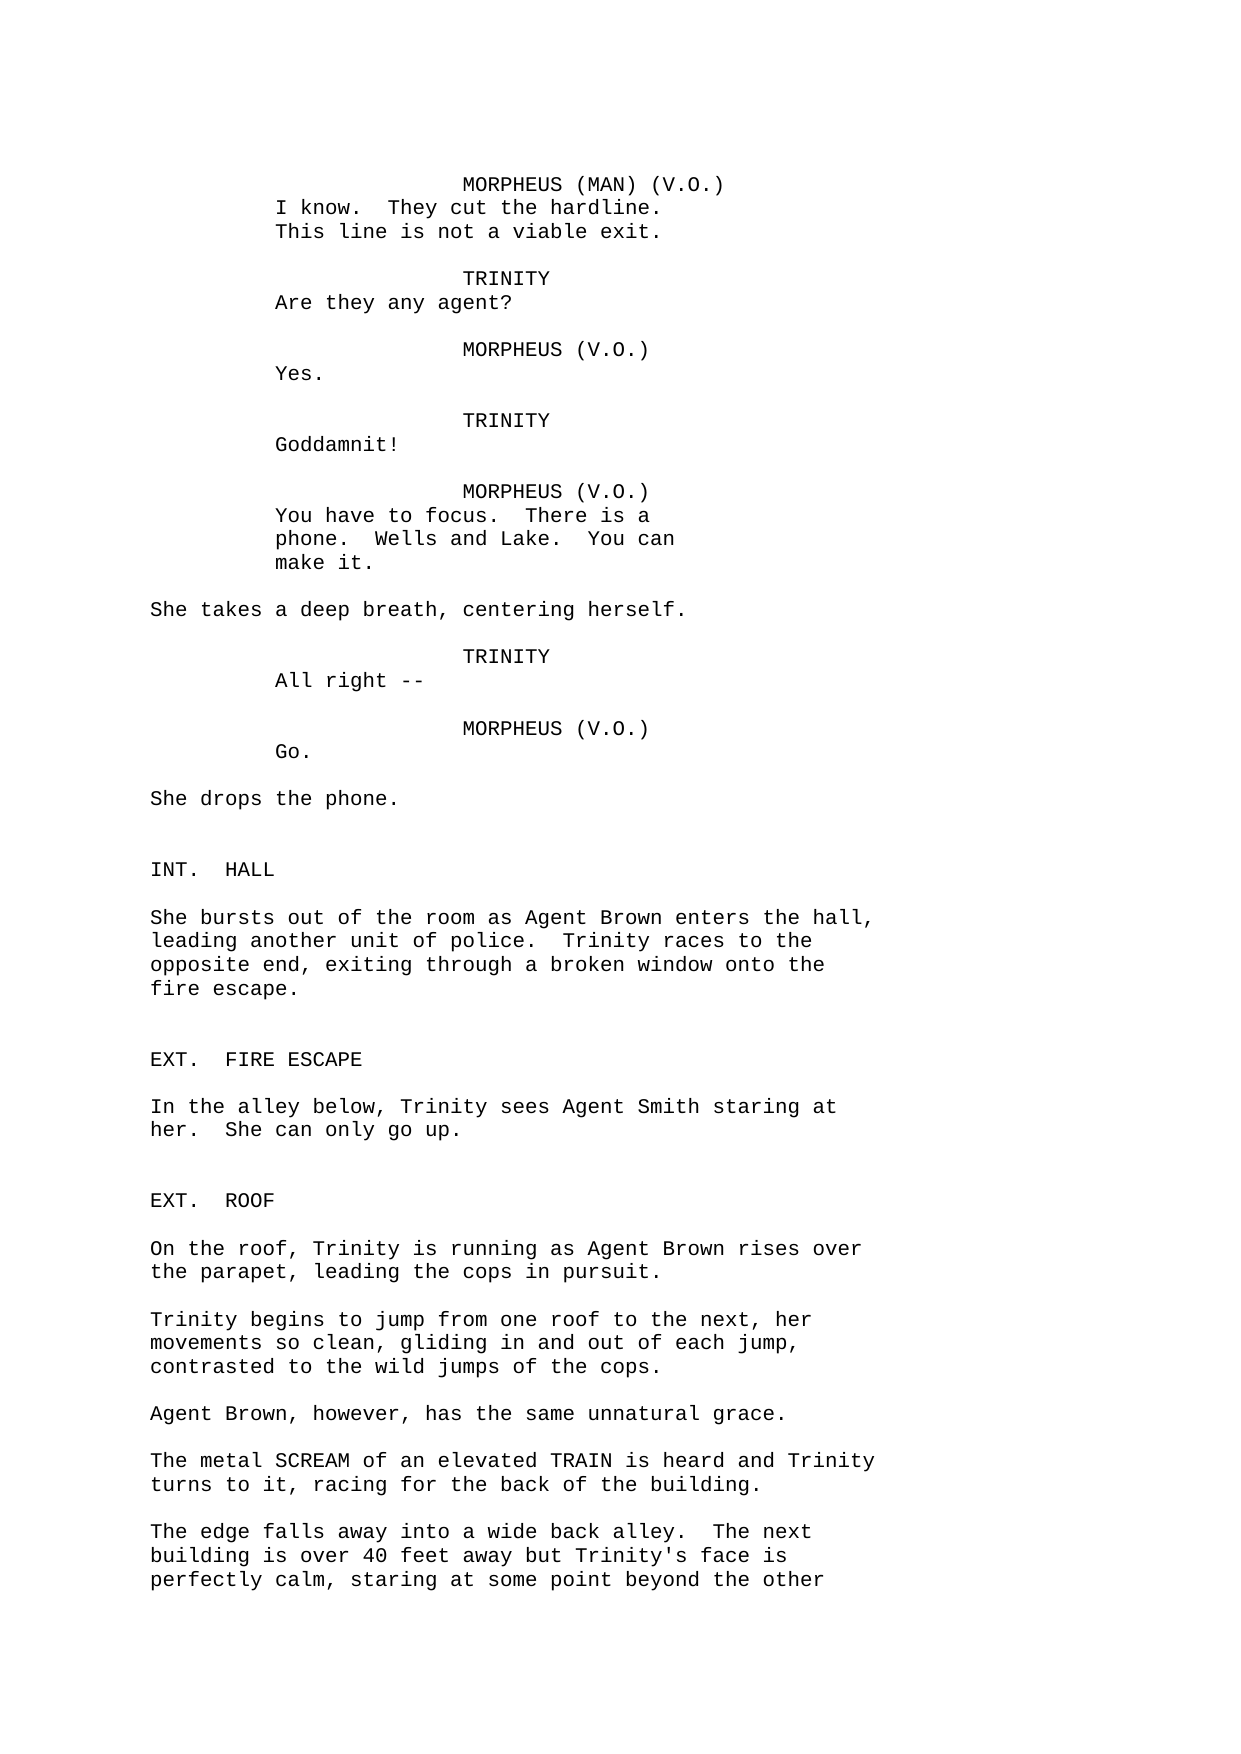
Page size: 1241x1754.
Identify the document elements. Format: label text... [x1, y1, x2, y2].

text Trinity begins to jump from one roof to the next, her [150, 1309, 1090, 1332]
text Goddamnit! [150, 434, 1090, 457]
text On the roof, Trinity is running as Agent Brown rises over [150, 1238, 1090, 1261]
text perfectly calm, staring at some point beyond the other [150, 1569, 1090, 1592]
text phone. Wells and Lake. You can [150, 528, 1090, 552]
text movements so clean, gliding in and out of each jump, [150, 1332, 1090, 1356]
text Are they any agent? [150, 292, 1090, 316]
text Go. [150, 741, 1090, 765]
text fire escape. [150, 978, 1090, 1001]
text Agent Brown, however, has the same unnatural grace. [150, 1403, 1090, 1427]
text I know. They cut the hardline. [150, 197, 1090, 221]
text make it. [150, 552, 1090, 576]
text You have to focus. There is a [150, 505, 1090, 528]
text EXT. ROOF [150, 1190, 1090, 1214]
text This line is not a viable exit. [150, 221, 1090, 244]
text TRINITY [150, 268, 1090, 292]
text EXT. FIRE ESCAPE [150, 1048, 1090, 1072]
text All right -- [150, 670, 1090, 694]
text She drops the phone. [150, 788, 1090, 812]
text The metal SCREAM of an elevated TRAIN is heard and Trinity [150, 1451, 1090, 1474]
text TRINITY [150, 647, 1090, 670]
text The edge falls away into a wide back alley. The next [150, 1521, 1090, 1545]
text In the alley below, Trinity sees Agent Smith staring at [150, 1096, 1090, 1119]
text contrasted to the wild jumps of the cops. [150, 1356, 1090, 1379]
text opposite end, exiting through a broken window onto the [150, 954, 1090, 978]
text She takes a deep breath, centering herself. [150, 599, 1090, 623]
text MORPHEUS (MAN) (V.O.) [150, 174, 1090, 197]
text She bursts out of the room as Agent Brown enters the hall, [150, 907, 1090, 930]
text Yes. [150, 363, 1090, 386]
text INT. HALL [150, 859, 1090, 883]
text MORPHEUS (V.O.) [150, 339, 1090, 363]
text the parapet, leading the cops in pursuit. [150, 1261, 1090, 1285]
text turns to it, racing for the back of the building. [150, 1474, 1090, 1498]
text TRINITY [150, 410, 1090, 434]
text leading another unit of police. Trinity races to the [150, 930, 1090, 954]
text MORPHEUS (V.O.) [150, 717, 1090, 741]
text her. She can only go up. [150, 1119, 1090, 1143]
text MORPHEUS (V.O.) [150, 481, 1090, 505]
text building is over 40 feet away but Trinity's face is [150, 1545, 1090, 1569]
